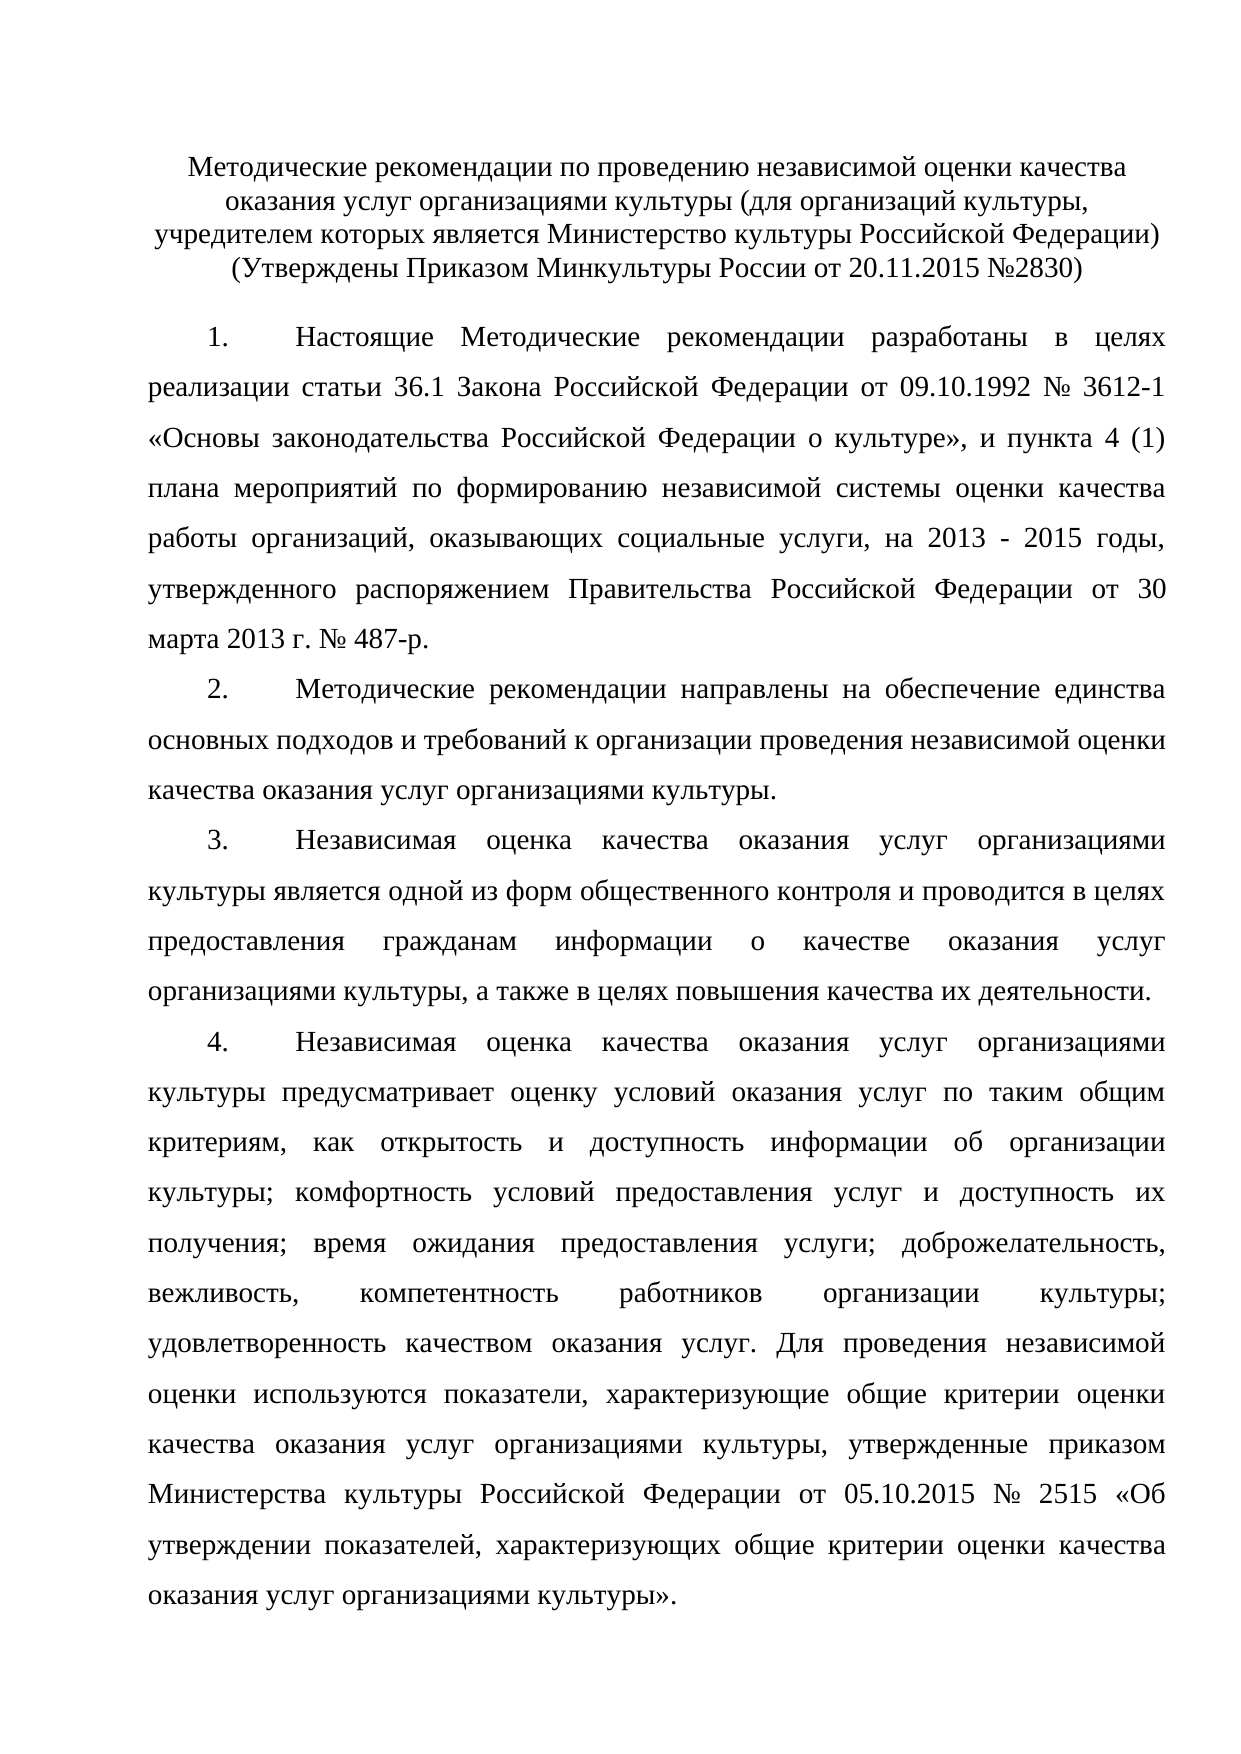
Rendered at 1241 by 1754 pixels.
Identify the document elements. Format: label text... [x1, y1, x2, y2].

list Методические рекомендации направлены на обеспечение единства основных подходов и требований к организации проведения независимой оценки качества оказания услуг организациями культуры. [148, 671, 1167, 806]
text Методические рекомендации по проведению независимой оценки качества оказания услуг организациями культуры (для организаций культуры, учредителем которых является Министерство культуры Российской Федерации) (Утверждены Приказом Минкультуры России от 20.11.2015 №2830) [148, 149, 1167, 283]
list Независимая оценка качества оказания услуг организациями культуры предусматривает оценку условий оказания услуг по таким общим критериям, как открытость и доступность информации об организации культуры; комфортность условий предоставления услуг и доступность их получения; время ожидания предоставления услуги; доброжелательность, вежливость, компетентность работников организации культуры; удовлетворенность качеством оказания услуг. Для проведения независимой оценки используются показатели, характеризующие общие критерии оценки качества оказания услуг организациями культуры, утвержденные приказом Министерства культуры Российской Федерации от 05.10.2015 № 2515 «Об утверждении показателей, характеризующих общие критерии оценки качества оказания услуг организациями культуры». [148, 1024, 1167, 1611]
list Настоящие Методические рекомендации разработаны в целях реализации статьи 36.1 Закона Российской Федерации от 09.10.1992 № 3612-1 «Основы законодательства Российской Федерации о культуре», и пункта 4 (1) плана мероприятий по формированию независимой системы оценки качества работы организаций, оказывающих социальные услуги, на 2013 - 2015 годы, утвержденного распоряжением Правительства Российской Федерации от 30 марта 2013 г. № 487-р. [148, 319, 1167, 655]
list Независимая оценка качества оказания услуг организациями культуры является одной из форм общественного контроля и проводится в целях предоставления гражданам информации о качестве оказания услуг организациями культуры, а также в целях повышения качества их деятельности. [148, 822, 1167, 1007]
